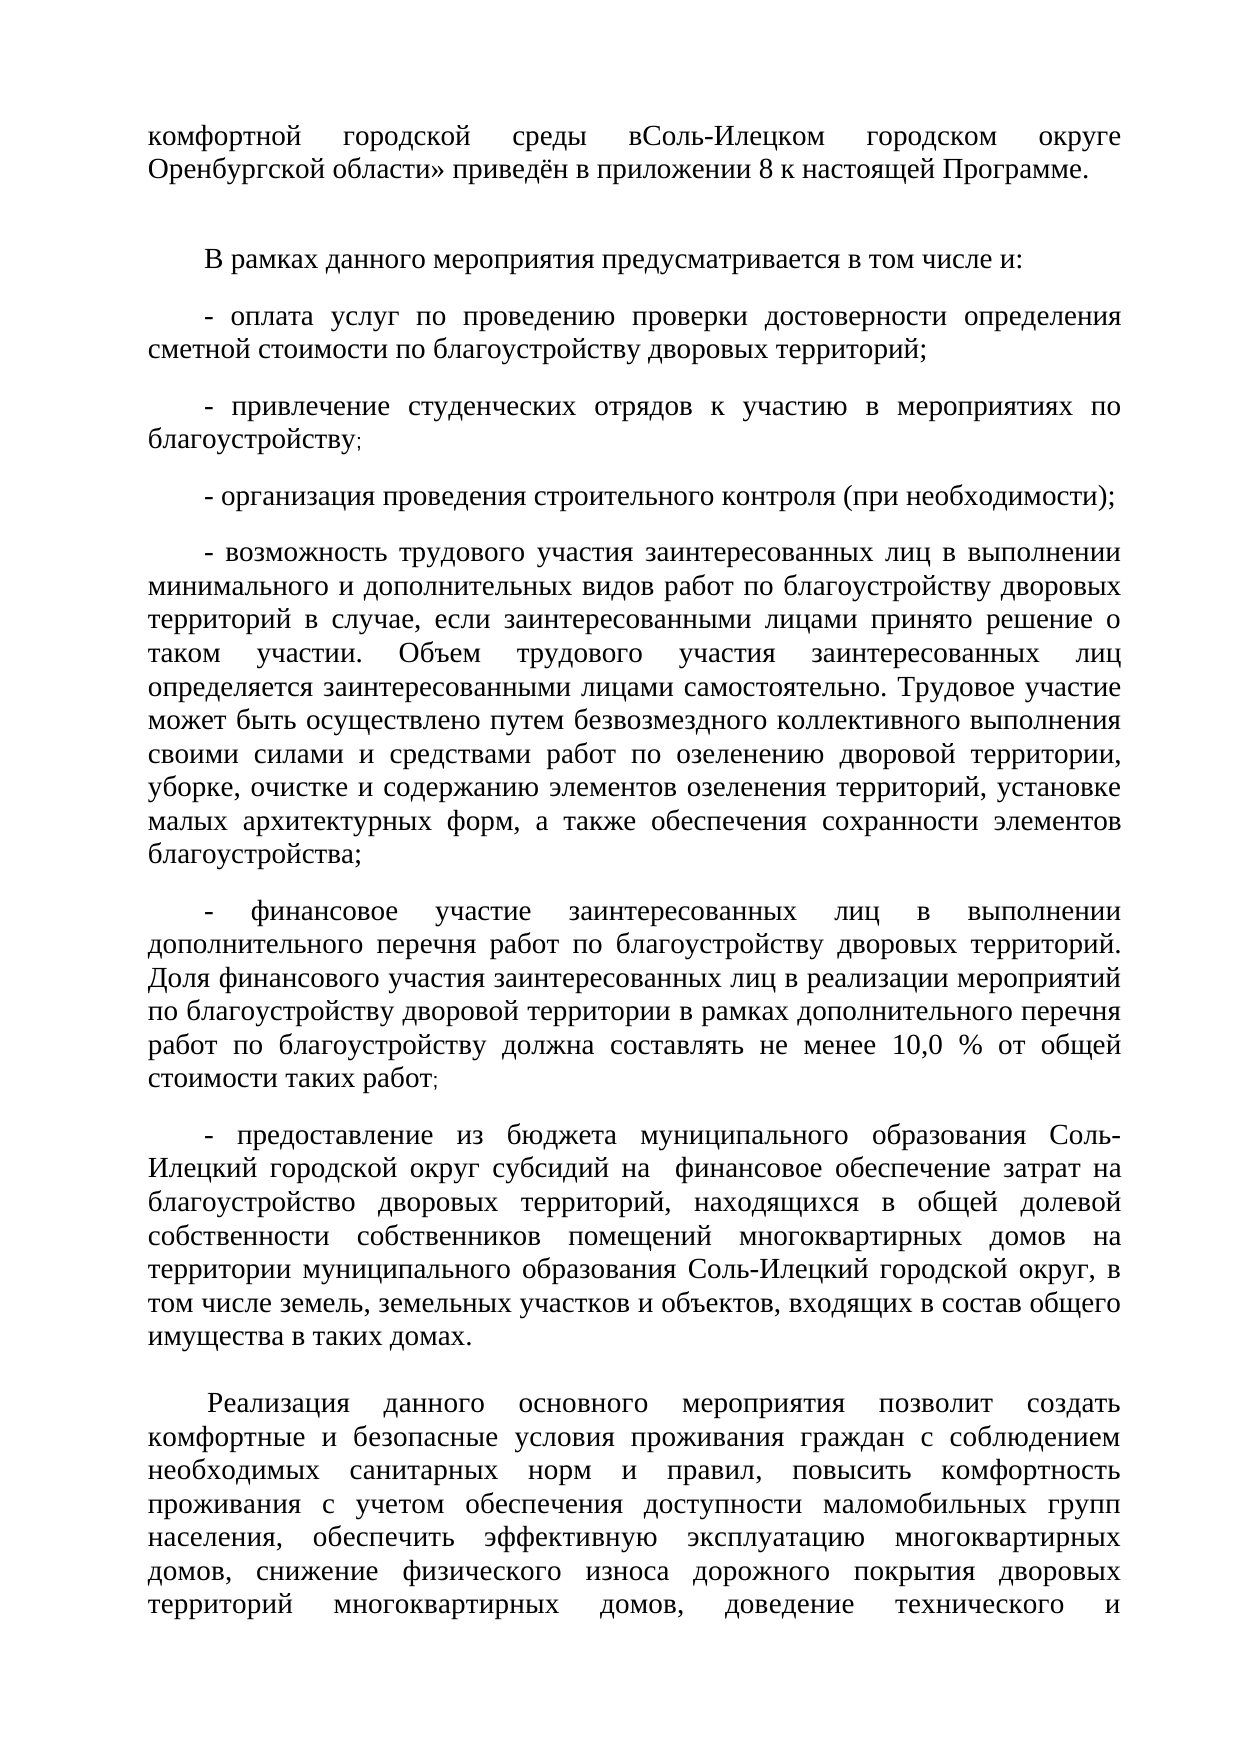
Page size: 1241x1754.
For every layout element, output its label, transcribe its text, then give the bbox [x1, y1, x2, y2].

text - организация проведения строительного контроля (при необходимости); [148, 478, 1122, 512]
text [148, 118, 1122, 185]
text - оплата услуг по проведению проверки достоверности определения сметной стоимости по благоустройству дворовых территорий; [148, 298, 1122, 365]
text - финансовое участие заинтересованных лиц в выполнении дополнительного перечня работ по благоустройству дворовых территорий. Доля финансового участия заинтересованных лиц в реализации мероприятий по благоустройству дворовой территории в рамках дополнительного перечня работ по благоустройству должна составлять не менее 10,0 % от общей стоимости таких работ; [148, 893, 1122, 1094]
text В рамках данного мероприятия предусматривается в том числе и: [148, 242, 1122, 275]
text - возможность трудового участия заинтересованных лиц в выполнении минимального и дополнительных видов работ по благоустройству дворовых территорий в случае, если заинтересованными лицами принято решение о таком участии. Объем трудового участия заинтересованных лиц определяется заинтересованными лицами самостоятельно. Трудовое участие может быть осуществлено путем безвозмездного коллективного выполнения своими силами и средствами работ по озеленению дворовой территории, уборке, очистке и содержанию элементов озеленения территорий, установке малых архитектурных форм, а также обеспечения сохранности элементов благоустройства; [148, 534, 1122, 870]
text - предоставление из бюджета муниципального образования Соль-Илецкий городской округ субсидий на финансовое обеспечение затрат на благоустройство дворовых территорий, находящихся в общей долевой собственности собственников помещений многоквартирных домов на территории муниципального образования Соль-Илецкий городской округ, в том числе земель, земельных участков и объектов, входящих в состав общего имущества в таких домах. [148, 1117, 1122, 1352]
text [148, 1385, 1122, 1620]
text - привлечение студенческих отрядов к участию в мероприятиях по благоустройству; [148, 388, 1122, 455]
